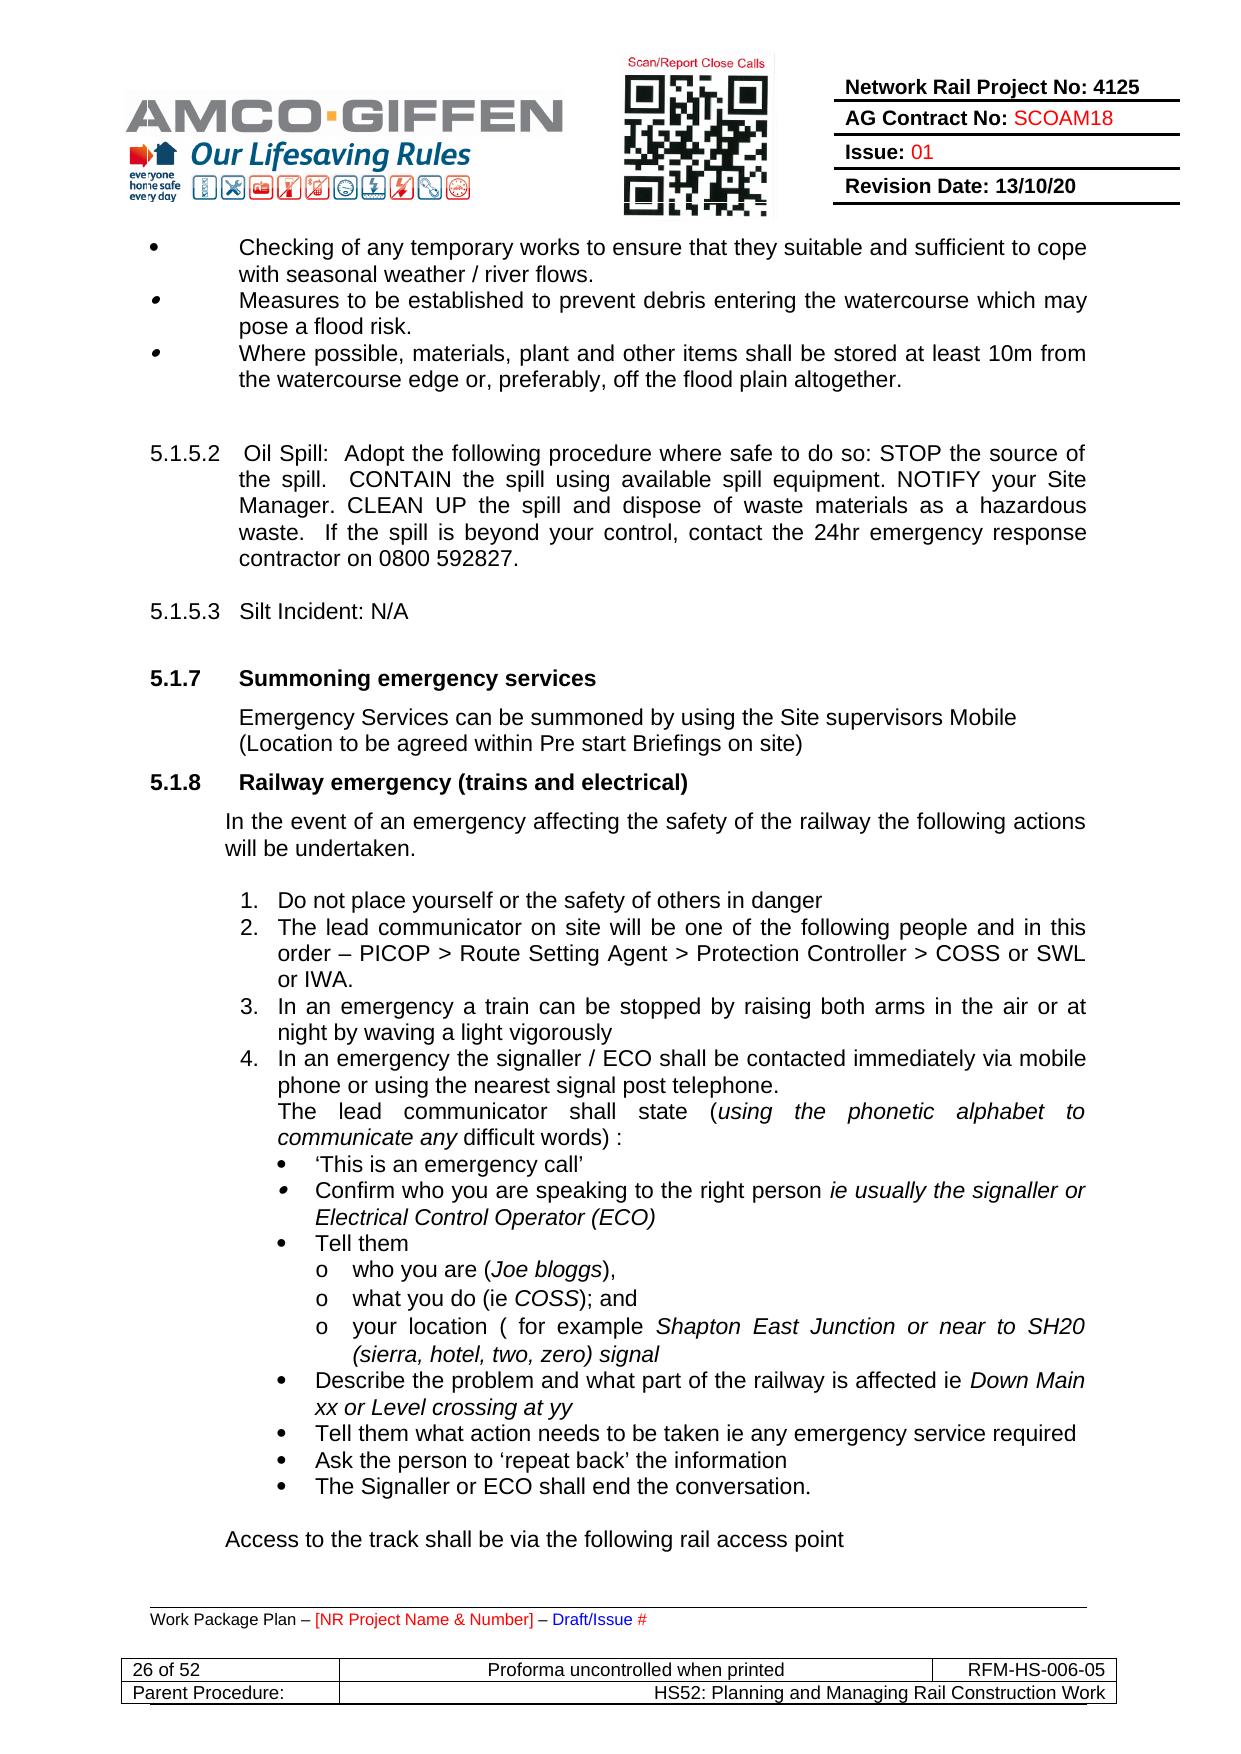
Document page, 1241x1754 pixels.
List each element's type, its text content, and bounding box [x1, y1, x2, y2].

list Describe the problem and what part of the railway is affected ie Down Main xx or Level crossing at yy [277, 1367, 1087, 1420]
list what you do (ie COSS); and [315, 1284, 1087, 1313]
list Do not place yourself or the safety of others in danger [240, 887, 1087, 913]
picture [148, 90, 564, 137]
text The lead communicator shall state (using the phonetic alphabet to communicate any difficult words) : [277, 1098, 1087, 1151]
text Emergency Services can be summoned by using the Site supervisors Mobile (Location to be agreed within Pre start Briefings on site) [239, 704, 1087, 757]
list Tell them [277, 1230, 1087, 1256]
list Confirm who you are speaking to the right person ie usually the signaller or Electrical Control Operator (ECO) [277, 1177, 1087, 1230]
list Tell them what action needs to be taken ie any emergency service required [277, 1420, 1087, 1447]
picture [619, 75, 778, 202]
list who you are (Joe bloggs), [315, 1256, 1087, 1284]
list ‘This is an emergency call’ [277, 1151, 1087, 1177]
list In an emergency a train can be stopped by raising both arms in the air or at night by waving a light vigorously [240, 993, 1087, 1045]
list Measures to be established to prevent debris entering the watercourse which may pose a flood risk. [150, 287, 1087, 339]
list The lead communicator on site will be one of the following people and in this order – PICOP > Route Setting Agent > Protection Controller > COSS or SWL or IWA. [240, 913, 1087, 993]
list Where possible, materials, plant and other items shall be stored at least 10m from the watercourse edge or, preferably, off the flood plain altogether. [150, 339, 1087, 392]
subtitle Railway emergency (trains and electrical) [150, 769, 1087, 796]
subtitle Summoning emergency services [150, 665, 1087, 692]
text 5.1.5.2 Oil Spill: Adopt the following procedure where safe to do so: STOP the source of the spill. CONTAIN the spill using available spill equipment. NOTIFY your Site Manager. CLEAN UP the spill and dispose of waste materials as a hazardous waste. If the spill is beyond your control, contact the 24hr emergency response contractor on 0800 592827. [150, 439, 1087, 571]
picture [619, 50, 778, 74]
text Access to the track shall be via the following rail access point [225, 1526, 1087, 1552]
text 5.1.5.3 Silt Incident: N/A [150, 598, 1087, 624]
picture [619, 203, 778, 221]
list The Signaller or ECO shall end the conversation. [277, 1473, 1087, 1499]
list Checking of any temporary works to ensure that they suitable and sufficient to cope with seasonal weather / river flows. [150, 234, 1087, 287]
list your location ( for example Shapton East Junction or near to SH20 (sierra, hotel, two, zero) signal [315, 1313, 1087, 1367]
text In the event of an emergency affecting the safety of the railway the following actions will be undertaken. [225, 808, 1087, 861]
list In an emergency the signaller / ECO shall be contacted immediately via mobile phone or using the nearest signal post telephone. [240, 1045, 1087, 1098]
list Ask the person to ‘repeat back’ the information [277, 1447, 1087, 1473]
picture [124, 90, 147, 136]
